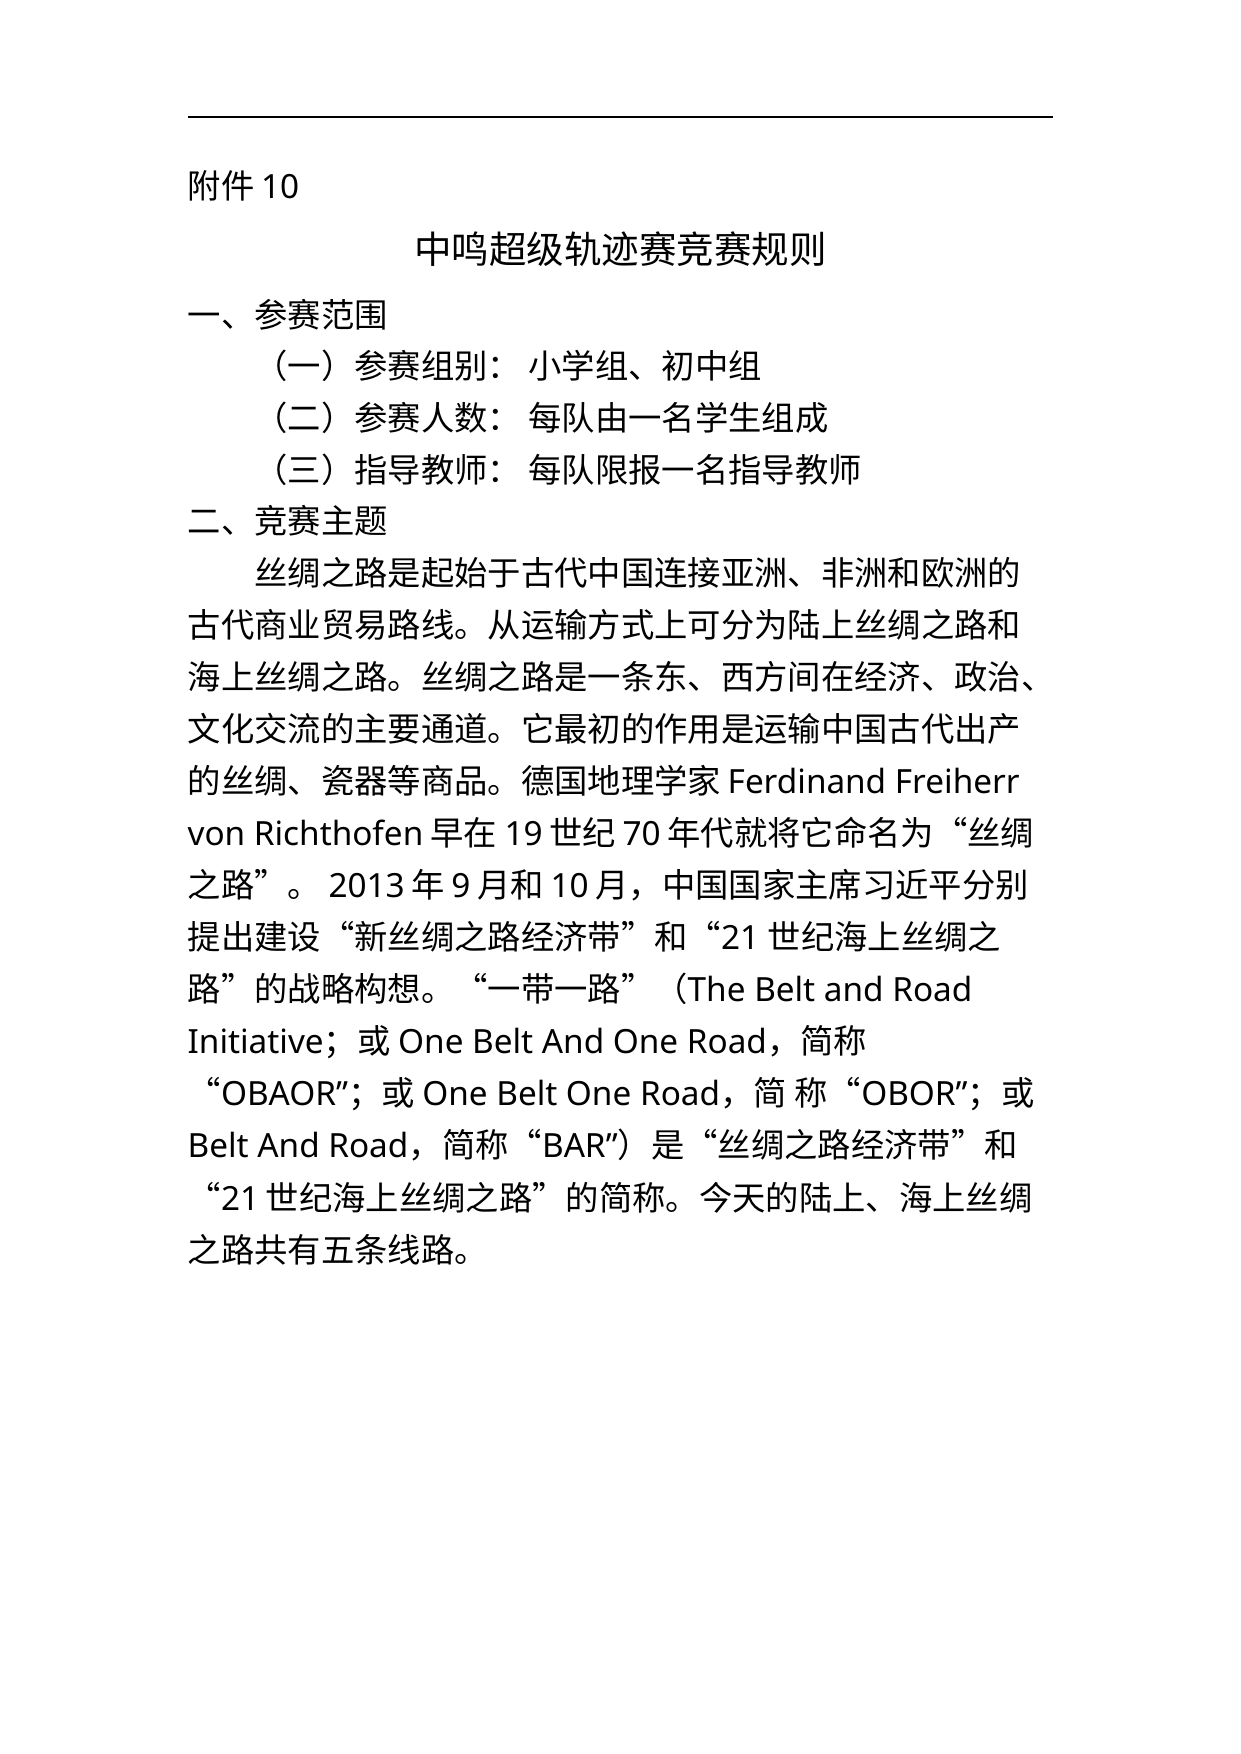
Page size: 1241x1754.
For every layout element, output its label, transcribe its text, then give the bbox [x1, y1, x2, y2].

text （二）参赛人数： 每队由一名学生组成 [187, 389, 1053, 441]
text （三）指导教师： 每队限报一名指导教师 [187, 441, 1053, 493]
text 附件10 [187, 162, 1053, 208]
text （一）参赛组别： 小学组、初中组 [187, 337, 1053, 389]
text 丝绸之路是起始于古代中国连接亚洲、非洲和欧洲的古代商业贸易路线。从运输方式上可分为陆上丝绸之路和海上丝绸之路。丝绸之路是一条东、西方间在经济、政治、文化交流的主要通道。它最初的作用是运输中国古代出产的丝绸、瓷器等商品。德国地理学家Ferdinand Freiherr von Richthofen早在 19世纪70年代就将它命名为“丝绸之路”。 2013年9月和10月，中国国家主席习近平分别提出建设“新丝绸之路经济带”和“21 世纪海上丝绸之路”的战略构想。“一带一路”（The Belt and Road Initiative；或 One Belt And One Road，简称“OBAOR”；或 One Belt One Road，简 称“OBOR”；或 Belt And Road，简称“BAR”）是“丝绸之路经济带”和“21世纪海上丝绸之路”的简称。今天的陆上、海上丝绸之路共有五条线路。 [187, 543, 1053, 1272]
subtitle 中鸣超级轨迹赛竞赛规则 [187, 220, 1053, 274]
subtitle 一、参赛范围 [187, 287, 1053, 337]
subtitle 二、竞赛主题 [187, 493, 1053, 543]
